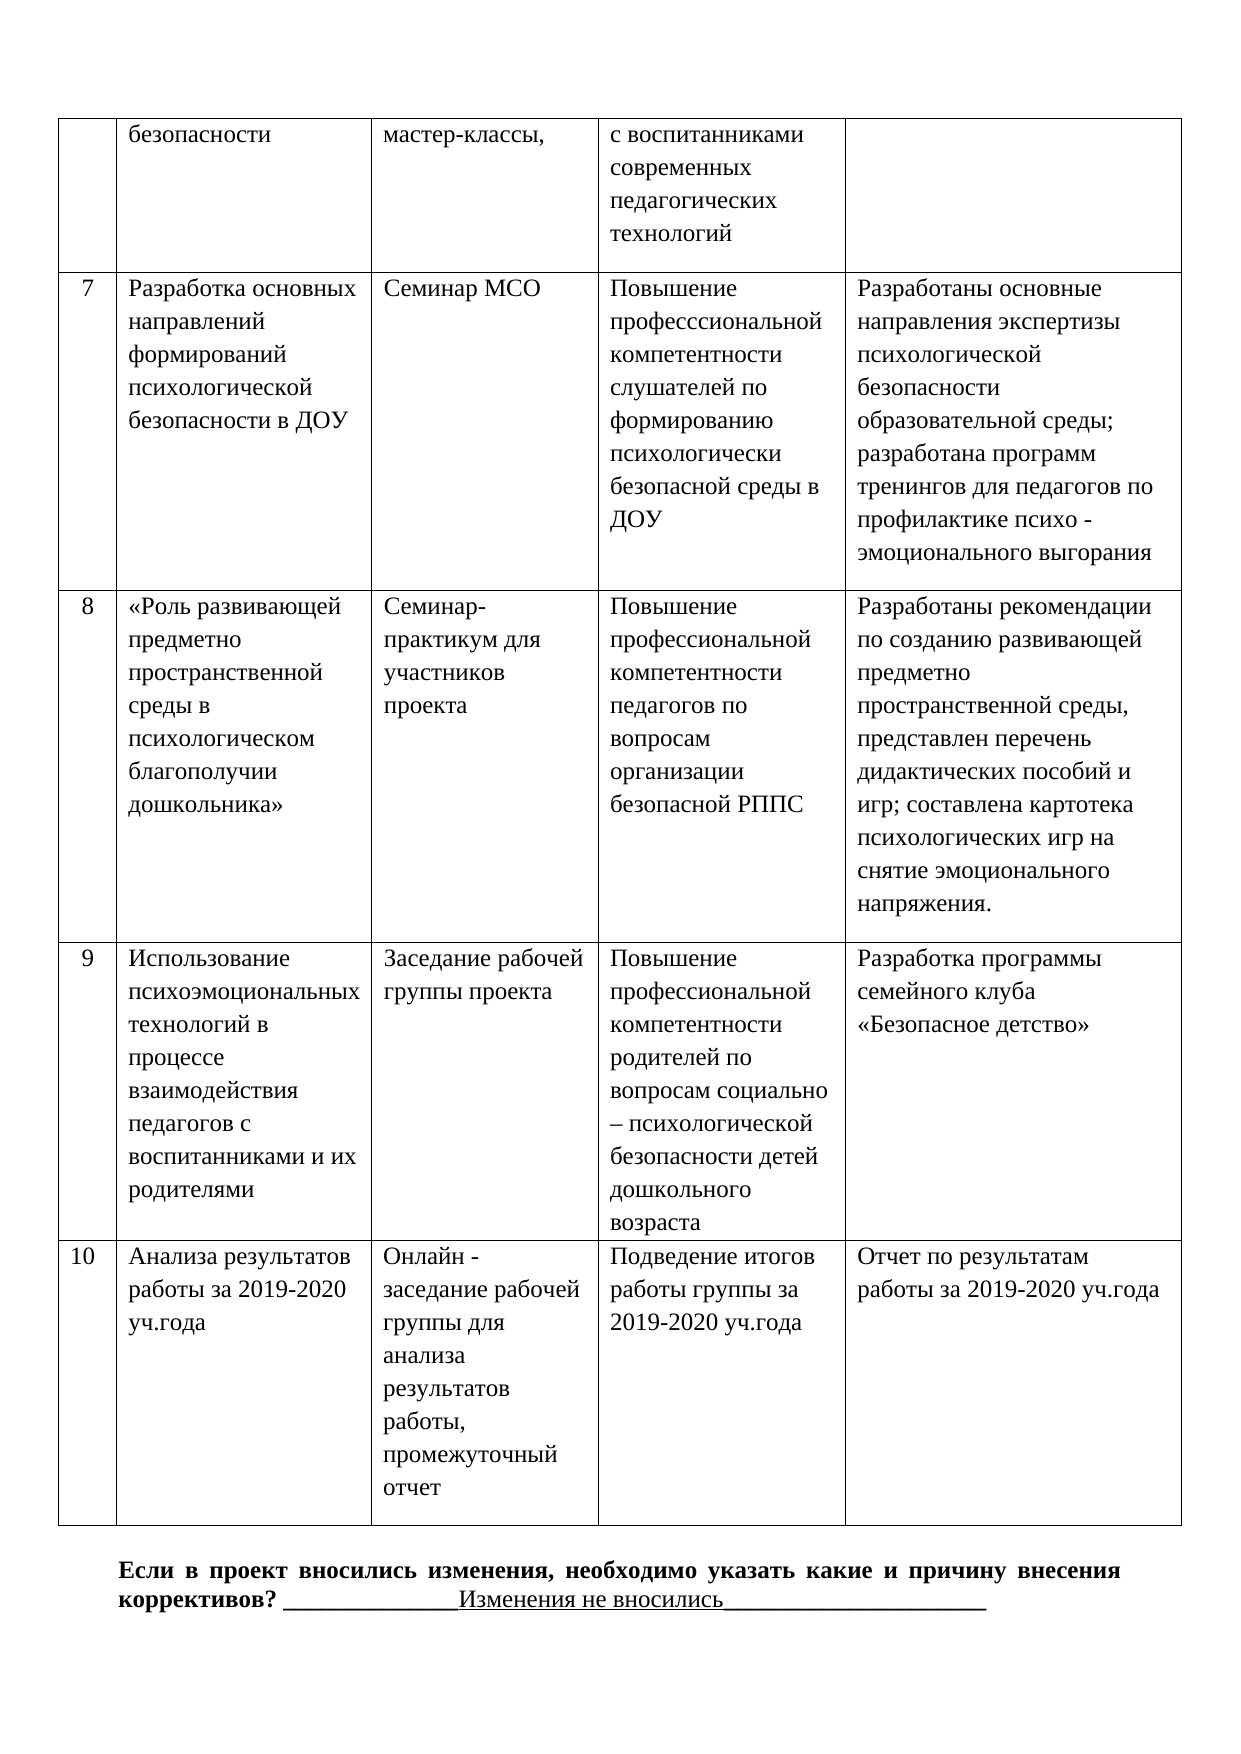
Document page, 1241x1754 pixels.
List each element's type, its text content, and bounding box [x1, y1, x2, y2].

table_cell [846, 119, 1181, 272]
table_cell Заседание рабочей группы проекта [372, 943, 598, 1240]
table_cell Повышение профессиональной компетентности родителей по вопросам социально – психологической безопасности детей дошкольного возраста [599, 943, 845, 1240]
table_cell Разработка основных направлений формирований психологической безопасности в ДОУ [117, 273, 371, 590]
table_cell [599, 119, 845, 272]
table_cell Повышение профессиональной компетентности педагогов по вопросам организации безопасной РППС [599, 591, 845, 942]
table_cell 9 [59, 943, 116, 1240]
table_cell Подведение итогов работы группы за 2019-2020 уч.года [599, 1241, 845, 1525]
table_cell Онлайн - заседание рабочей группы для анализа результатов работы, промежуточный отчет [372, 1241, 598, 1525]
table_cell Семинар МСО [372, 273, 598, 590]
table_cell 6 [59, 119, 116, 272]
table_cell Повышение професссиональной компетентности слушателей по формированию психологически безопасной среды в ДОУ [599, 273, 845, 590]
table_cell Разработка программы семейного клуба «Безопасное детство» [846, 943, 1181, 1240]
table_cell Разработаны рекомендации по созданию развивающей предметно пространственной среды, представлен перечень дидактических пособий и игр; составлена картотека психологических игр на снятие эмоционального напряжения. [846, 591, 1181, 942]
table_cell Анализа результатов работы за 2019-2020 уч.года [117, 1241, 371, 1525]
table_cell Семинар-практикум для участников проекта [372, 591, 598, 942]
table_cell Разработаны основные направления экспертизы психологической безопасности образовательной среды; разработана программ тренингов для педагогов по профилактике психо - эмоционального выгорания [846, 273, 1181, 590]
table_cell 8 [59, 591, 116, 942]
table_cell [117, 119, 371, 272]
table_cell 10 [59, 1241, 116, 1525]
table_cell «Роль развивающей предметно пространственной среды в психологическом благополучии дошкольника» [117, 591, 371, 942]
table_cell 7 [59, 273, 116, 590]
table_cell Отчет по результатам работы за 2019-2020 уч.года [846, 1241, 1181, 1525]
table_cell Использование психоэмоциональных технологий в процессе взаимодействия педагогов с воспитанниками и их родителями [117, 943, 371, 1240]
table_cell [372, 119, 598, 272]
text Если в проект вносились изменения, необходимо указать какие и причину внесения коррективов? ______________Изменения не вносились_____________________ [118, 1555, 1122, 1613]
